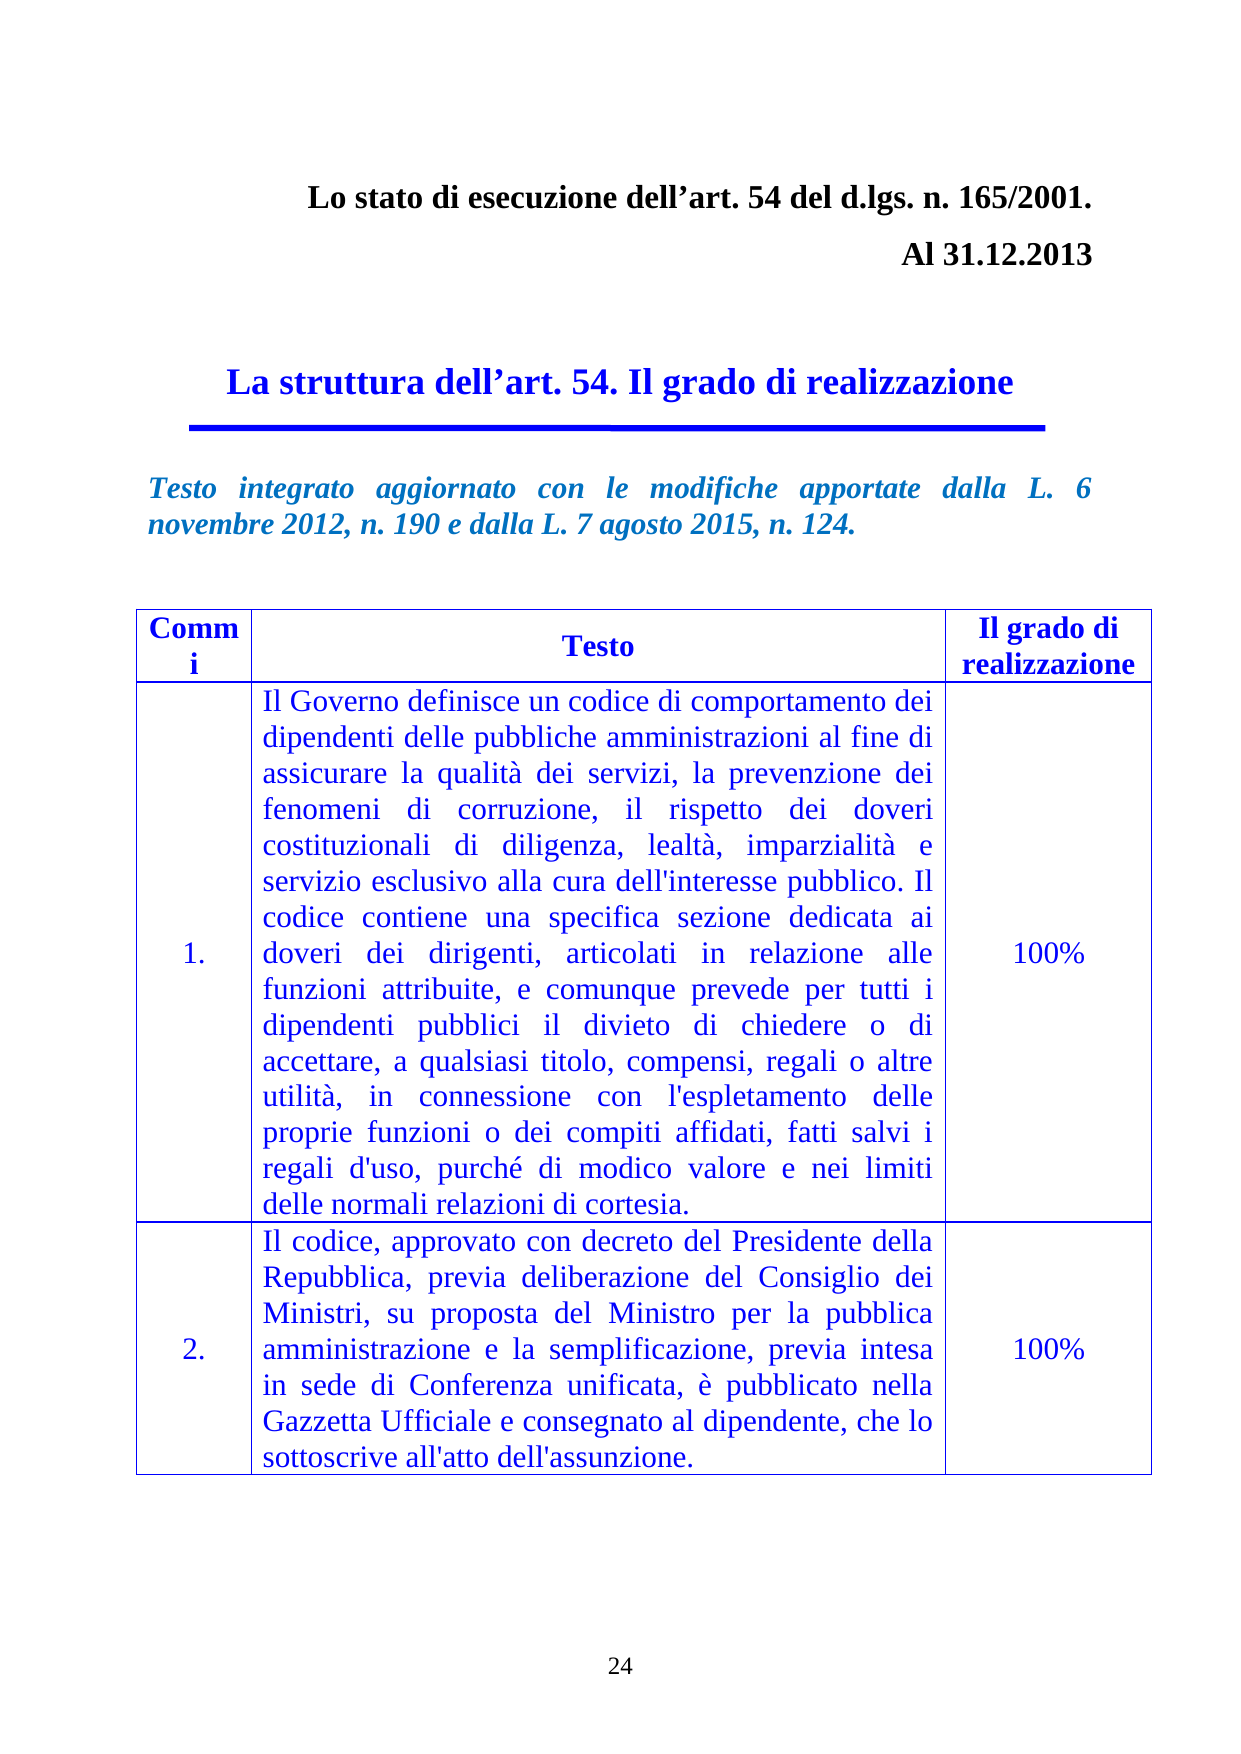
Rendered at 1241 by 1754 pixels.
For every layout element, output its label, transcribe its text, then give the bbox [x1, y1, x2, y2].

text Lo stato di esecuzione dell’art. 54 del d.lgs. n. 165/2001. [148, 177, 1092, 216]
table_cell 100% [946, 1223, 1151, 1474]
text Testo integrato aggiornato con le modifiche apportate dalla L. 6 novembre 2012, n. 190 e dalla L. 7 agosto 2015, n. 124. [148, 469, 1092, 541]
table_cell 1. [137, 683, 251, 1221]
table_header Testo [252, 610, 945, 681]
table_cell Il codice, approvato con decreto del Presidente della Repubblica, previa deliberazione del Consiglio dei Ministri, su proposta del Ministro per la pubblica amministrazione e la semplificazione, previa intesa in sede di Conferenza unificata, è pubblicato nella Gazzetta Ufficiale e consegnato al dipendente, che lo sottoscrive all'atto dell'assunzione. [252, 1223, 945, 1474]
text La struttura dell’art. 54. Il grado di realizzazione [148, 359, 1092, 402]
table_cell 2. [137, 1223, 251, 1474]
text Al 31.12.2013 [148, 235, 1092, 273]
table_header Il grado di realizzazione [946, 610, 1151, 681]
table_cell 100% [946, 683, 1151, 1221]
table_header Commi [137, 610, 251, 681]
table_cell Il Governo definisce un codice di comportamento dei dipendenti delle pubbliche amministrazioni al fine di assicurare la qualità dei servizi, la prevenzione dei fenomeni di corruzione, il rispetto dei doveri costituzionali di diligenza, lealtà, imparzialità e servizio esclusivo alla cura dell'interesse pubblico. Il codice contiene una specifica sezione dedicata ai doveri dei dirigenti, articolati in relazione alle funzioni attribuite, e comunque prevede per tutti i dipendenti pubblici il divieto di chiedere o di accettare, a qualsiasi titolo, compensi, regali o altre utilità, in connessione con l'espletamento delle proprie funzioni o dei compiti affidati, fatti salvi i regali d'uso, purché di modico valore e nei limiti delle normali relazioni di cortesia. [252, 683, 945, 1221]
